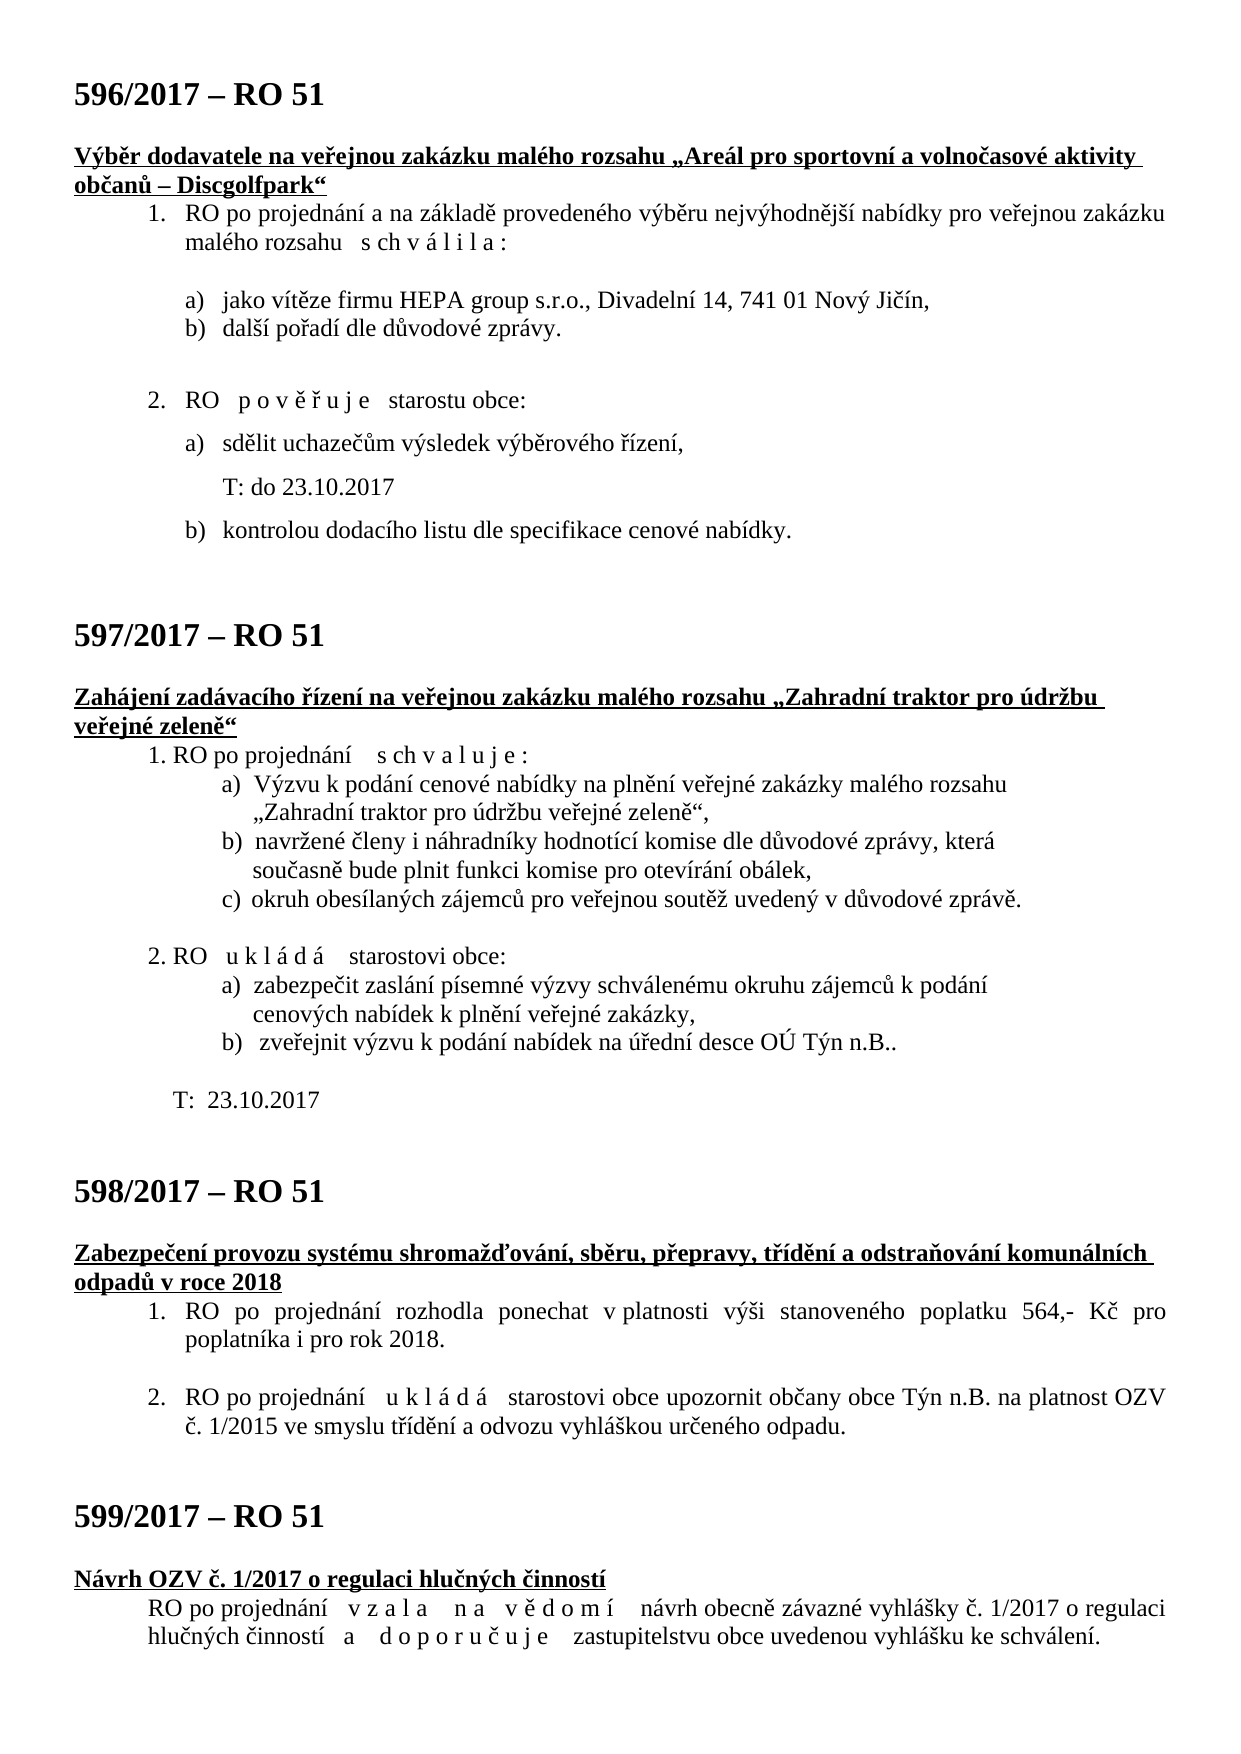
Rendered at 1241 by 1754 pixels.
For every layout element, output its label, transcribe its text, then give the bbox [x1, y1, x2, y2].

text 597/2017 – RO 51 [74, 615, 1167, 654]
list RO po projednání u k l á d á starostovi obce upozornit občany obce Týn n.B. na platnost OZV č. 1/2015 ve smyslu třídění a odvozu vyhláškou určeného odpadu. [147, 1382, 1167, 1439]
text 599/2017 – RO 51 [74, 1497, 1167, 1535]
text a) Výzvu k podání cenové nabídky na plnění veřejné zakázky malého rozsahu [221, 769, 1167, 797]
text b) navržené členy i náhradníky hodnotící komise dle důvodové zprávy, která [222, 826, 1167, 855]
text cenových nabídek k plnění veřejné zakázky, [221, 999, 1167, 1027]
text Návrh OZV č. 1/2017 o regulaci hlučných činností [74, 1564, 1167, 1593]
text T: 23.10.2017 [148, 1085, 1167, 1114]
list další pořadí dle důvodové zprávy. [185, 313, 1167, 342]
list kontrolou dodacího listu dle specifikace cenové nabídky. [185, 515, 1167, 543]
text současně bude plnit funkci komise pro otevírání obálek, [215, 855, 1167, 884]
list sdělit uchazečům výsledek výběrového řízení, [185, 428, 1167, 457]
text 1. RO po projednání s ch v a l u j e : [148, 740, 1167, 769]
text 598/2017 – RO 51 [74, 1171, 1167, 1209]
list zveřejnit výzvu k podání nabídek na úřední desce OÚ Týn n.B.. [222, 1027, 1167, 1056]
text RO po projednání v z a l a n a v ě d o m í návrh obecně závazné vyhlášky č. 1/2017 o regulaci hlučných činností a d o p o r u č u j e zastupitelstvu obce uvedenou vyhlášku ke schválení. [148, 1593, 1167, 1650]
text T: do 23.10.2017 [222, 472, 1167, 500]
text „Zahradní traktor pro údržbu veřejné zeleně“, [221, 797, 1167, 826]
text 596/2017 – RO 51 [74, 74, 1167, 112]
text Zabezpečení provozu systému shromažďování, sběru, přepravy, třídění a odstraňování komunálních odpadů v roce 2018 [74, 1238, 1167, 1296]
list okruh obesílaných zájemců pro veřejnou soutěž uvedený v důvodové zprávě. [222, 884, 1167, 912]
list RO p o v ě ř u j e starostu obce: [147, 385, 1167, 414]
list jako vítěze firmu HEPA group s.r.o., Divadelní 14, 741 01 Nový Jičín, [185, 285, 1167, 313]
text Výběr dodavatele na veřejnou zakázku malého rozsahu „Areál pro sportovní a volnočasové aktivity občanů – Discgolfpark“ [74, 141, 1167, 198]
list RO po projednání a na základě provedeného výběru nejvýhodnější nabídky pro veřejnou zakázku malého rozsahu s ch v á l i l a : [147, 198, 1167, 256]
text Zahájení zadávacího řízení na veřejnou zakázku malého rozsahu „Zahradní traktor pro údržbu veřejné zeleně“ [74, 682, 1167, 740]
list RO po projednání rozhodla ponechat v platnosti výši stanoveného poplatku 564,- Kč pro poplatníka i pro rok 2018. [147, 1296, 1167, 1353]
text a) zabezpečit zaslání písemné výzvy schválenému okruhu zájemců k podání [221, 970, 1167, 999]
text 2. RO u k l á d á starostovi obce: [148, 941, 1167, 970]
